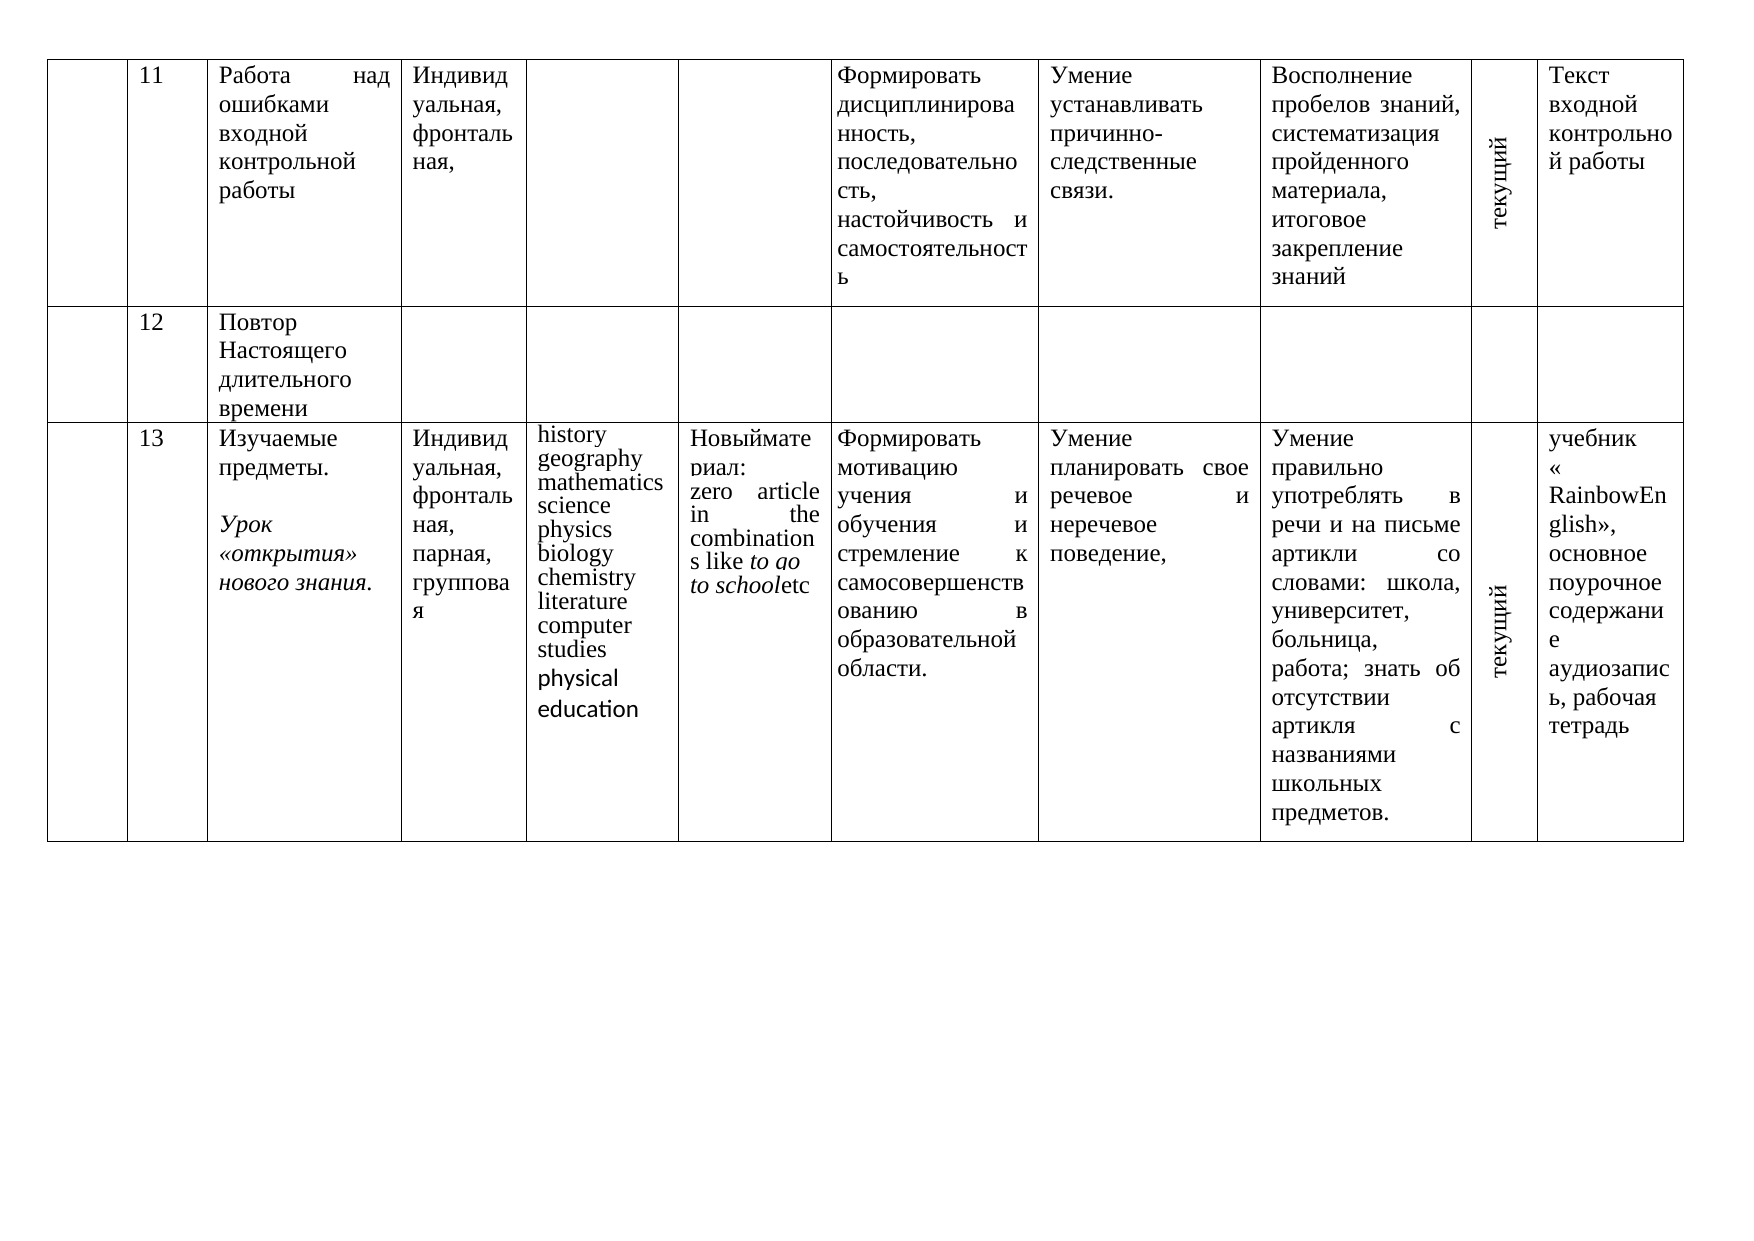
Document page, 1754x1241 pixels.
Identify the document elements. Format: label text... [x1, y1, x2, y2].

table_cell Восполнение пробелов знаний, систематизация пройденного материала, итоговое закрепление знаний [1261, 60, 1471, 306]
table_cell Умение правильно употреблять в речи и на письме артикли со словами: школа, университет, больница, работа; знать об отсутствии артикля с названиями школьных предметов. [1261, 423, 1471, 841]
table_cell history geography mathematics science physics biology chemistry literature computer studies physical education [527, 423, 678, 841]
table_cell Умение устанавливать причинно-следственные связи. [1039, 60, 1260, 306]
table_cell [402, 307, 526, 422]
table_cell [527, 60, 678, 306]
table_cell 11 [128, 60, 207, 306]
table_cell Повтор Настоящего длительного времени [208, 307, 401, 422]
table_cell Формировать мотивацию учения и обучения и стремление к самосовершенствованию в образовательной области. [832, 423, 1038, 841]
table_cell [1039, 307, 1260, 422]
table_cell текущий [1472, 423, 1537, 841]
table_cell [48, 307, 127, 422]
table_cell текущий [1472, 60, 1537, 306]
table_cell [48, 60, 127, 306]
table_cell Новыйматериал: zero article in the combinations like to go to schooletc [679, 423, 831, 841]
table_cell [832, 307, 1038, 422]
table_cell [679, 307, 831, 422]
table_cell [1538, 60, 1683, 306]
table_cell 13 [128, 423, 207, 841]
table_cell [1472, 307, 1537, 422]
table_cell Умение планировать свое речевое и неречевое поведение, [1039, 423, 1260, 841]
table_cell Работа над ошибками входной контрольной работы [208, 60, 401, 306]
table_cell учебник «RainbowEnglish», основное поурочное содержание аудиозапись, рабочая тетрадь [1538, 423, 1683, 841]
table_cell [1538, 307, 1683, 422]
table_cell 12 [128, 307, 207, 422]
table_cell Изучаемые предметы. Урок «открытия» нового знания. [208, 423, 401, 841]
table_cell [527, 307, 678, 422]
table_cell Индивидуальная, фронтальная, парная, групповая [402, 423, 526, 841]
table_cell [832, 60, 1038, 306]
table_cell [48, 423, 127, 841]
table_cell [679, 60, 831, 306]
table_cell [1261, 307, 1471, 422]
table_cell Индивидуальная, фронтальная, [402, 60, 526, 306]
